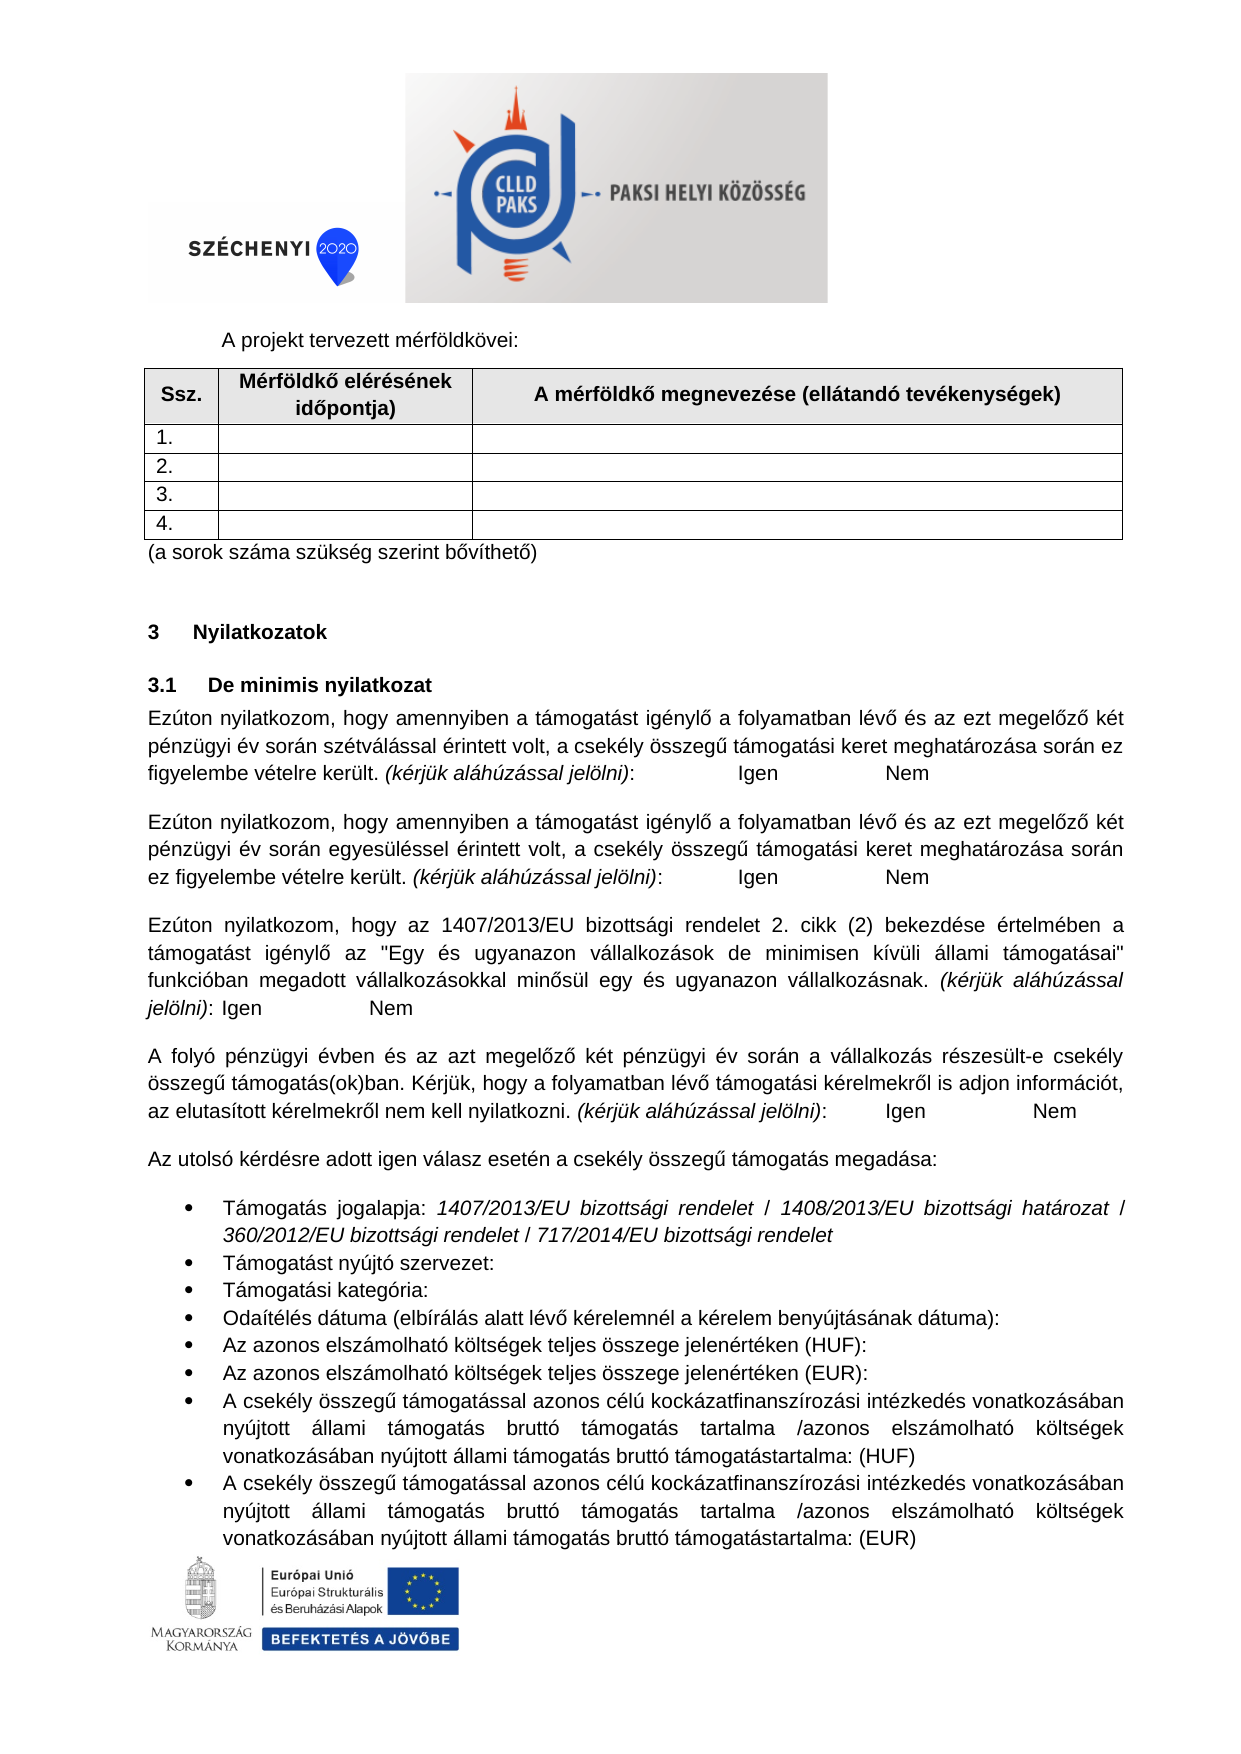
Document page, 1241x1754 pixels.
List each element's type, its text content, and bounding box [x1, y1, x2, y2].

list Támogatás jogalapja: 1407/2013/EU bizottsági rendelet / 1408/2013/EU bizottsági határozat / 360/2012/EU bizottsági rendelet / 717/2014/EU bizottsági rendelet [185, 1195, 1125, 1247]
text Az utolsó kérdésre adott igen válasz esetén a csekély összegű támogatás megadása: [148, 1147, 1125, 1171]
table_cell [473, 454, 1122, 481]
picture [147, 73, 828, 303]
list Támogatási kategória: [185, 1278, 1125, 1302]
table_cell [219, 425, 472, 452]
list A csekély összegű támogatással azonos célú kockázatfinanszírozási intézkedés vonatkozásában nyújtott állami támogatás bruttó támogatás tartalma /azonos elszámolható költségek vonatkozásában nyújtott állami támogatás bruttó támogatástartalma: (EUR) [185, 1471, 1125, 1550]
text A projekt tervezett mérföldkövei: [221, 327, 1125, 351]
list Az azonos elszámolható költségek teljes összege jelenértéken (HUF): [185, 1333, 1125, 1357]
table_header Ssz. [145, 369, 218, 423]
table_cell 3. [145, 482, 218, 510]
table_cell 1. [145, 425, 218, 452]
subtitle Nyilatkozatok [148, 620, 1125, 644]
list Támogatást nyújtó szervezet: [185, 1251, 1125, 1274]
subtitle De minimis nyilatkozat [148, 672, 1125, 696]
list Odaítélés dátuma (elbírálás alatt lévő kérelemnél a kérelem benyújtásának dátuma): [185, 1306, 1125, 1330]
table_cell [473, 511, 1122, 539]
list Az azonos elszámolható költségek teljes összege jelenértéken (EUR): [185, 1361, 1125, 1385]
text Ezúton nyilatkozom, hogy amennyiben a támogatást igénylő a folyamatban lévő és az ezt megelőző két pénzügyi év során egyesüléssel érintett volt, a csekély összegű támogatási keret meghatározása során ez figyelembe vételre került. (kérjük aláhúzással jelölni): Igen Nem [148, 809, 1125, 888]
table_cell [473, 425, 1122, 452]
picture [147, 1550, 461, 1656]
list A csekély összegű támogatással azonos célú kockázatfinanszírozási intézkedés vonatkozásában nyújtott állami támogatás bruttó támogatás tartalma /azonos elszámolható költségek vonatkozásában nyújtott állami támogatás bruttó támogatástartalma: (HUF) [185, 1388, 1125, 1468]
text (a sorok száma szükség szerint bővíthető) [148, 540, 1125, 564]
text Ezúton nyilatkozom, hogy amennyiben a támogatást igénylő a folyamatban lévő és az ezt megelőző két pénzügyi év során szétválással érintett volt, a csekély összegű támogatási keret meghatározása során ez figyelembe vételre került. (kérjük aláhúzással jelölni): Igen Nem [148, 706, 1125, 785]
table_cell [219, 511, 472, 539]
table_cell [219, 482, 472, 510]
table_cell [219, 454, 472, 481]
text Ezúton nyilatkozom, hogy az 1407/2013/EU bizottsági rendelet 2. cikk (2) bekezdése értelmében a támogatást igénylő az "Egy és ugyanazon vállalkozások de minimisen kívüli állami támogatásai" funkcióban megadott vállalkozásokkal minősül egy és ugyanazon vállalkozásnak. (kérjük aláhúzással jelölni): Igen Nem [148, 913, 1125, 1019]
table_cell 2. [145, 454, 218, 481]
table_header Mérföldkő elérésének időpontja) [219, 369, 472, 423]
table_header A mérföldkő megnevezése (ellátandó tevékenységek) [473, 369, 1122, 423]
text A folyó pénzügyi évben és az azt megelőző két pénzügyi év során a vállalkozás részesült-e csekély összegű támogatás(ok)ban. Kérjük, hogy a folyamatban lévő támogatási kérelmekről is adjon információt, az elutasított kérelmekről nem kell nyilatkozni. (kérjük aláhúzással jelölni): Igen Nem [148, 1044, 1125, 1123]
table_cell [473, 482, 1122, 510]
table_cell 4. [145, 511, 218, 539]
